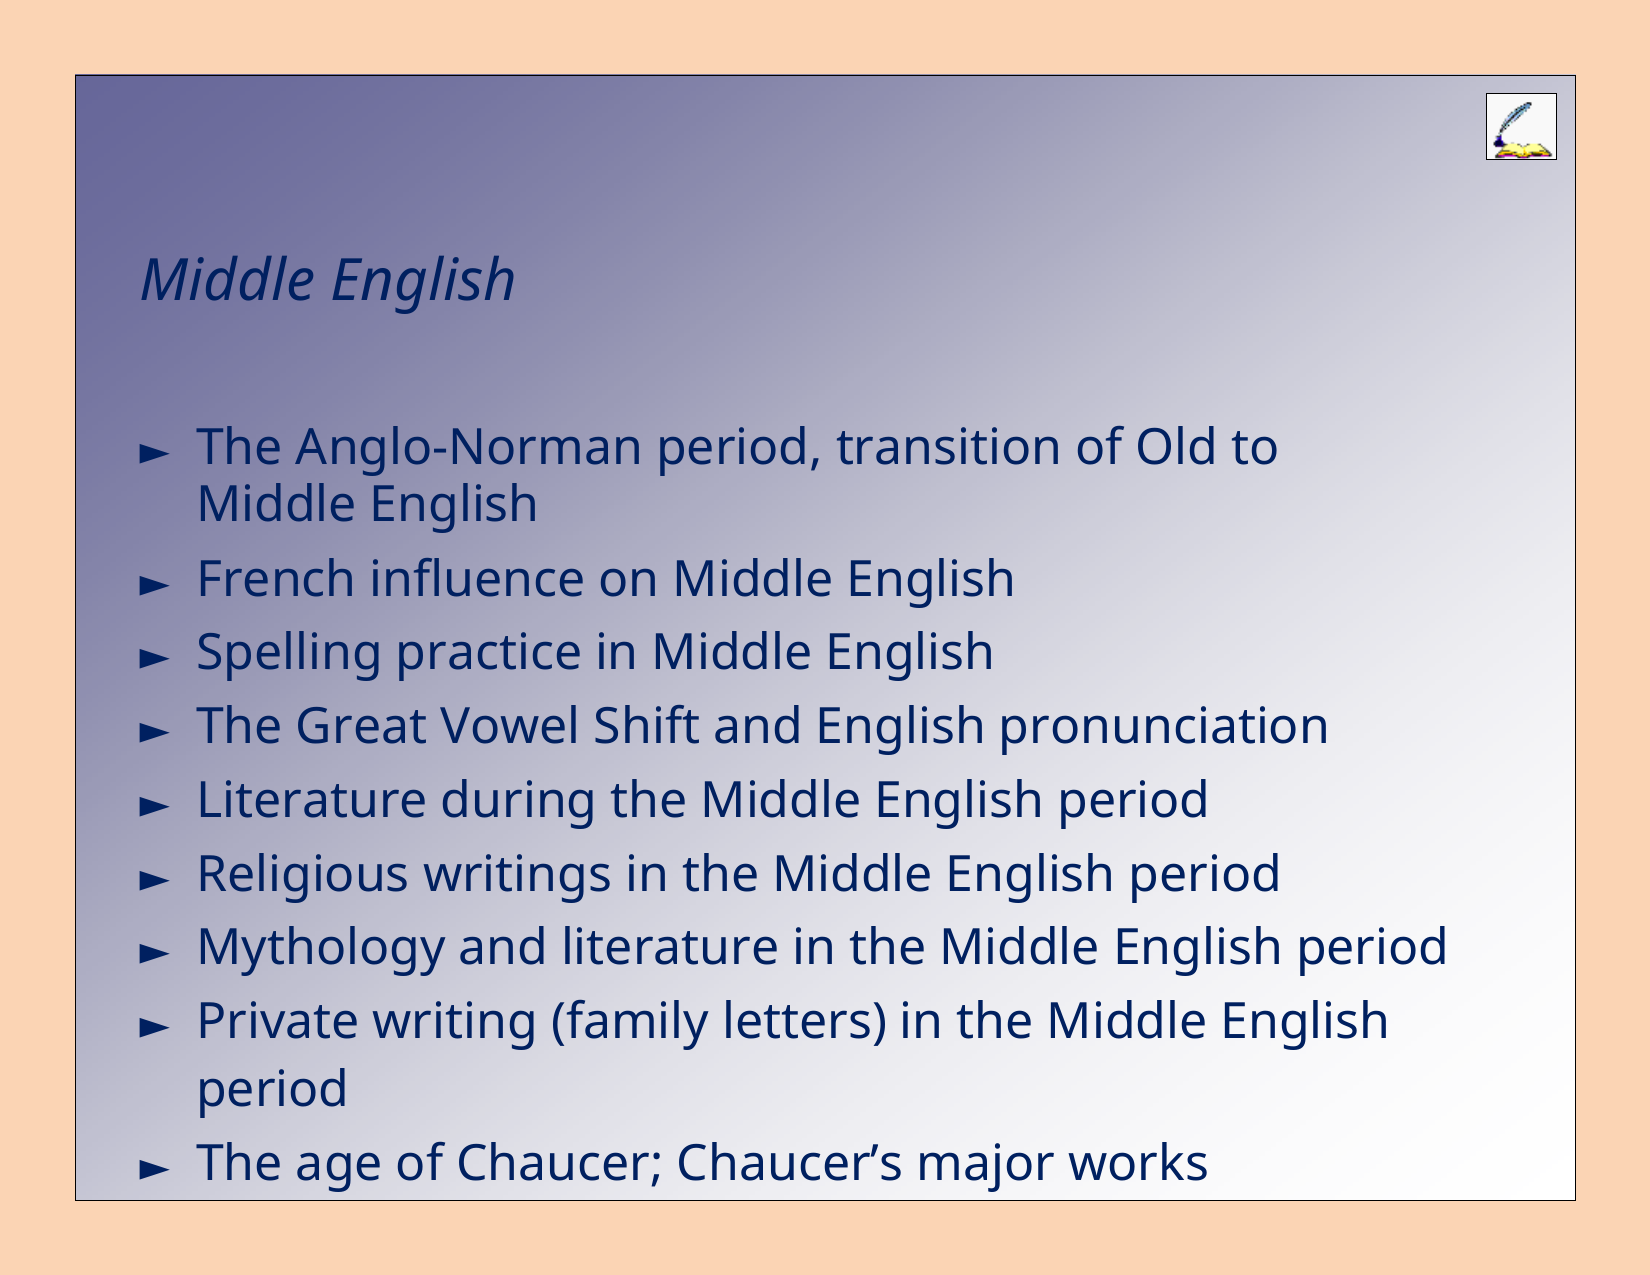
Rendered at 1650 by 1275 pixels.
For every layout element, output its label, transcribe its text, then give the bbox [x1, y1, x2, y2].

list Literature during the Middle English period [139, 764, 1527, 832]
text Middle English [139, 238, 1527, 317]
list The age of Chaucer; Chaucer’s major works [139, 1127, 1527, 1195]
list The Great Vowel Shift and English pronunciation [139, 690, 1527, 758]
list Mythology and literature in the Middle English period [139, 911, 1527, 979]
list Religious writings in the Middle English period [139, 838, 1527, 906]
list The Anglo-Norman period, transition of Old to Middle English [139, 416, 1368, 536]
list Private writing (family letters) in the Middle English period [139, 985, 1527, 1121]
list Spelling practice in Middle English [139, 616, 1527, 684]
picture [76, 76, 1575, 1200]
list French influence on Middle English [139, 543, 1527, 611]
